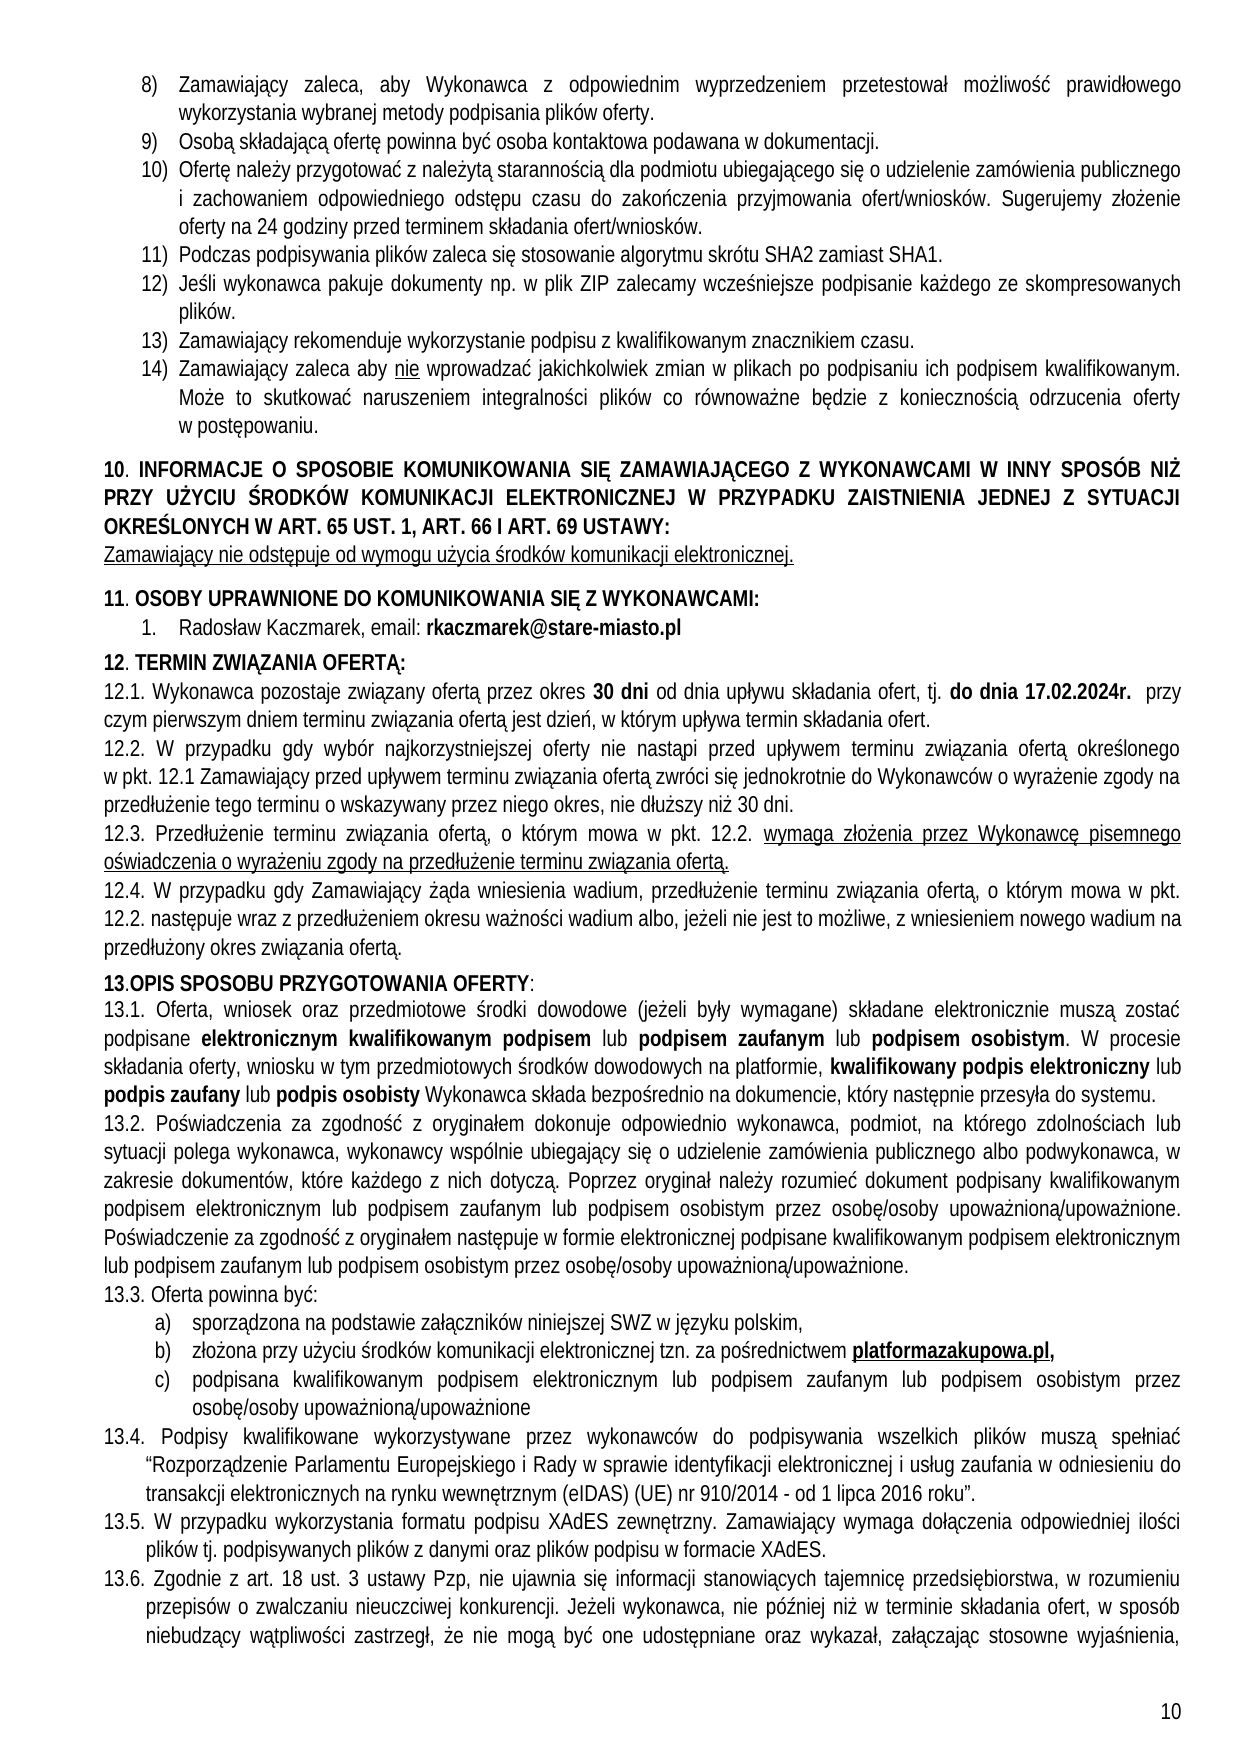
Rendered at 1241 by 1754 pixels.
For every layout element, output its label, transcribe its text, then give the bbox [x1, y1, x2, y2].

text 11. OSOBY UPRAWNIONE DO KOMUNIKOWANIA SIĘ Z WYKONAWCAMI: [103, 585, 1181, 612]
list W przypadku wykorzystania formatu podpisu XAdES zewnętrzny. Zamawiający wymaga dołączenia odpowiedniej ilości plików tj. podpisywanych plików z danymi oraz plików podpisu w formacie XAdES. [103, 1508, 1181, 1563]
text 13.1. Oferta, wniosek oraz przedmiotowe środki dowodowe (jeżeli były wymagane) składane elektronicznie muszą zostać podpisane elektronicznym kwalifikowanym podpisem lub podpisem zaufanym lub podpisem osobistym. W procesie składania oferty, wniosku w tym przedmiotowych środków dowodowych na platformie, kwalifikowany podpis elektroniczny lub podpis zaufany lub podpis osobisty Wykonawca składa bezpośrednio na dokumencie, który następnie przesyła do systemu. [103, 996, 1181, 1108]
text 13.2. Poświadczenia za zgodność z oryginałem dokonuje odpowiednio wykonawca, podmiot, na którego zdolnościach lub sytuacji polega wykonawca, wykonawcy wspólnie ubiegający się o udzielenie zamówienia publicznego albo podwykonawca, w zakresie dokumentów, które każdego z nich dotyczą. Poprzez oryginał należy rozumieć dokument podpisany kwalifikowanym podpisem elektronicznym lub podpisem zaufanym lub podpisem osobistym przez osobę/osoby upoważnioną/upoważnione. Poświadczenie za zgodność z oryginałem następuje w formie elektronicznej podpisane kwalifikowanym podpisem elektronicznym lub podpisem zaufanym lub podpisem osobistym przez osobę/osoby upoważnioną/upoważnione. [103, 1110, 1181, 1278]
list Radosław Kaczmarek, email: rkaczmarek@stare-miasto.pl [141, 614, 1181, 640]
list Jeśli wykonawca pakuje dokumenty np. w plik ZIP zalecamy wcześniejsze podpisanie każdego ze skompresowanych plików. [141, 270, 1181, 324]
text 12.2. W przypadku gdy wybór najkorzystniejszej oferty nie nastąpi przed upływem terminu związania ofertą określonego w pkt. 12.1 Zamawiający przed upływem terminu związania ofertą zwróci się jednokrotnie do Wykonawców o wyrażenie zgody na przedłużenie tego terminu o wskazywany przez niego okres, nie dłuższy niż 30 dni. [103, 734, 1181, 818]
list Zamawiający rekomenduje wykorzystanie podpisu z kwalifikowanym znacznikiem czasu. [141, 327, 1181, 353]
list Zamawiający zaleca aby nie wprowadzać jakichkolwiek zmian w plikach po podpisaniu ich podpisem kwalifikowanym. Może to skutkować naruszeniem integralności plików co równoważne będzie z koniecznością odrzucenia oferty w postępowaniu. [141, 355, 1181, 438]
list złożona przy użyciu środków komunikacji elektronicznej tzn. za pośrednictwem platformazakupowa.pl, [154, 1337, 1181, 1364]
list Oferta powinna być: [103, 1281, 1181, 1307]
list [103, 1565, 1181, 1648]
text 10. INFORMACJE O SPOSOBIE KOMUNIKOWANIA SIĘ ZAMAWIAJĄCEGO Z WYKONAWCAMI W INNY SPOSÓB NIŻ PRZY UŻYCIU ŚRODKÓW KOMUNIKACJI ELEKTRONICZNEJ W PRZYPADKU ZAISTNIENIA JEDNEJ Z SYTUACJI OKREŚLONYCH W ART. 65 UST. 1, ART. 66 I ART. 69 USTAWY: [103, 456, 1181, 539]
text 12.4. W przypadku gdy Zamawiający żąda wniesienia wadium, przedłużenie terminu związania ofertą, o którym mowa w pkt. 12.2. następuje wraz z przedłużeniem okresu ważności wadium albo, jeżeli nie jest to możliwe, z wniesieniem nowego wadium na przedłużony okres związania ofertą. [103, 877, 1181, 960]
list Zamawiający zaleca, aby Wykonawca z odpowiednim wyprzedzeniem przetestował możliwość prawidłowego wykorzystania wybranej metody podpisania plików oferty. [141, 71, 1181, 126]
list Podczas podpisywania plików zaleca się stosowanie algorytmu skrótu SHA2 zamiast SHA1. [141, 241, 1181, 268]
list sporządzona na podstawie załączników niniejszej SWZ w języku polskim, [154, 1309, 1181, 1335]
list podpisana kwalifikowanym podpisem elektronicznym lub podpisem zaufanym lub podpisem osobistym przez osobę/osoby upoważnioną/upoważnione [154, 1366, 1181, 1421]
list Ofertę należy przygotować z należytą starannością dla podmiotu ubiegającego się o udzielenie zamówienia publicznego i zachowaniem odpowiedniego odstępu czasu do zakończenia przyjmowania ofert/wniosków. Sugerujemy złożenie oferty na 24 godziny przed terminem składania ofert/wniosków. [141, 156, 1181, 239]
text Zamawiający nie odstępuje od wymogu użycia środków komunikacji elektronicznej. [103, 541, 1181, 568]
text 12.3. Przedłużenie terminu związania ofertą, o którym mowa w pkt. 12.2. wymaga złożenia przez Wykonawcę pisemnego oświadczenia o wyrażeniu zgody na przedłużenie terminu związania ofertą. [103, 820, 1181, 875]
list Osobą składającą ofertę powinna być osoba kontaktowa podawana w dokumentacji. [141, 128, 1181, 154]
text 12.1. Wykonawca pozostaje związany ofertą przez okres 30 dni od dnia upływu składania ofert, tj. do dnia 17.02.2024r. przy czym pierwszym dniem terminu związania ofertą jest dzień, w którym upływa termin składania ofert. [103, 678, 1181, 732]
text 12. TERMIN ZWIĄZANIA OFERTĄ: [103, 649, 1181, 676]
text 13.OPIS SPOSOBU PRZYGOTOWANIA OFERTY: [103, 970, 1181, 996]
list Podpisy kwalifikowane wykorzystywane przez wykonawców do podpisywania wszelkich plików muszą spełniać “Rozporządzenie Parlamentu Europejskiego i Rady w sprawie identyfikacji elektronicznej i usług zaufania w odniesieniu do transakcji elektronicznych na rynku wewnętrznym (eIDAS) (UE) nr 910/2014 - od 1 lipca 2016 roku”. [103, 1423, 1181, 1506]
